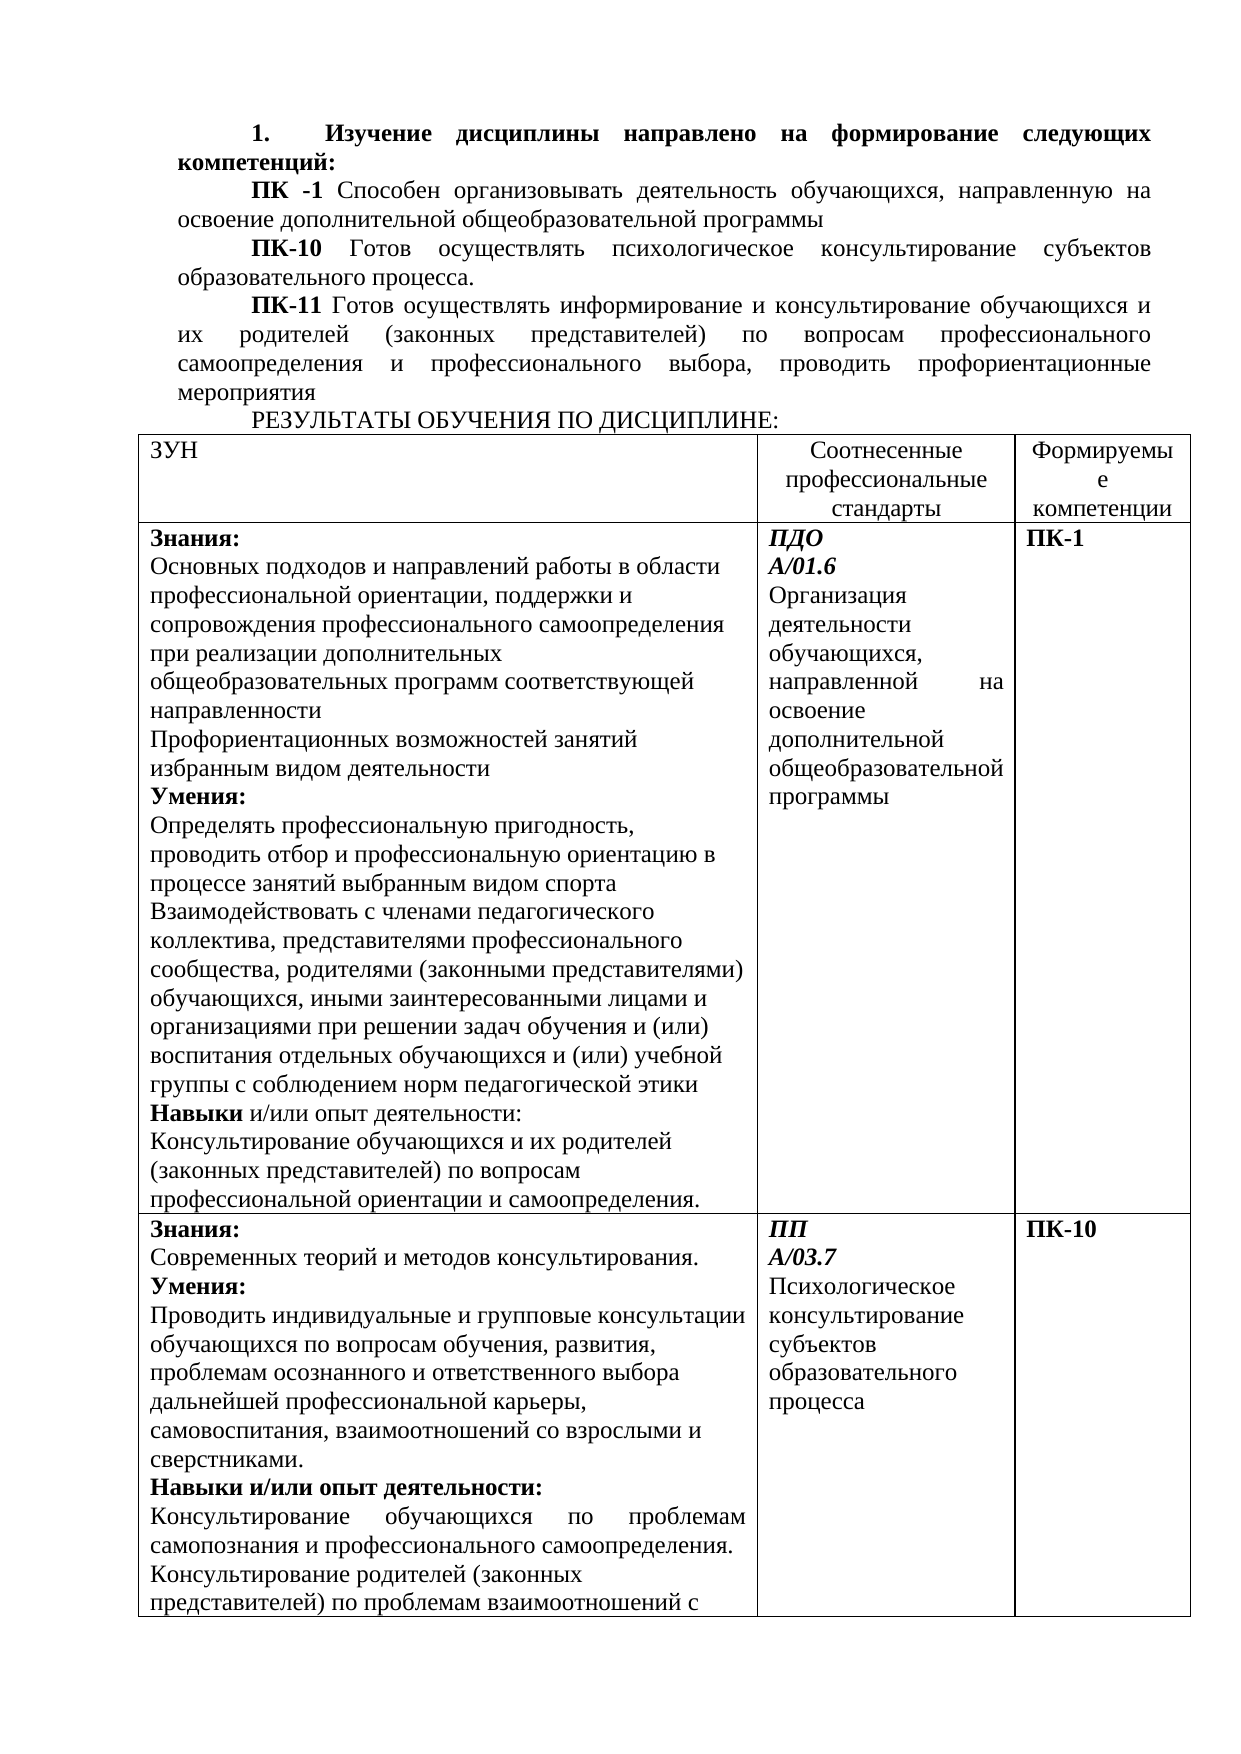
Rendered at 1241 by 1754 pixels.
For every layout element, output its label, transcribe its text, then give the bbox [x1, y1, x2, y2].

list Изучение дисциплины направлено на формирование следующих компетенций: [177, 118, 1152, 176]
text ПК-11 Готов осуществлять информирование и консультирование обучающихся и их родителей (законных представителей) по вопросам профессионального самоопределения и профессионального выбора, проводить профориентационные мероприятия [177, 291, 1152, 406]
text ПК -1 Способен организовывать деятельность обучающихся, направленную на освоение дополнительной общеобразовательной программы [177, 176, 1152, 233]
text РЕЗУЛЬТАТЫ ОБУЧЕНИЯ ПО ДИСЦИПЛИНЕ: [177, 406, 1152, 434]
text ПК-10 Готов осуществлять психологическое консультирование субъектов образовательного процесса. [177, 233, 1152, 291]
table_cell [139, 1214, 757, 1616]
table_cell ПДО А/01.6 Организация деятельности обучающихся, направленной на освоение дополнительной общеобразовательной программы [758, 523, 1014, 1213]
table_cell ПК-1 [1016, 523, 1190, 1213]
table_header Формируемые компетенции [1016, 435, 1190, 522]
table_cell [758, 1214, 1014, 1616]
table_cell ПК-10 [1016, 1214, 1190, 1616]
table_cell Знания: Основных подходов и направлений работы в области профессиональной ориентации, поддержки и сопровождения профессионального самоопределения при реализации дополнительных общеобразовательных программ соответствующей направленности Профориентационных возможностей занятий избранным видом деятельности Умения: Определять профессиональную пригодность, проводить отбор и профессиональную ориентацию в процессе занятий выбранным видом спорта Взаимодействовать с членами педагогического коллектива, представителями профессионального сообщества, родителями (законными представителями) обучающихся, иными заинтересованными лицами и организациями при решении задач обучения и (или) воспитания отдельных обучающихся и (или) учебной группы с соблюдением норм педагогической этики Навыки и/или опыт деятельности: Консультирование обучающихся и их родителей (законных представителей) по вопросам профессиональной ориентации и самоопределения. [139, 523, 757, 1213]
table_header ЗУН [139, 435, 757, 522]
table_header Соотнесенные профессиональные стандарты [758, 435, 1014, 522]
